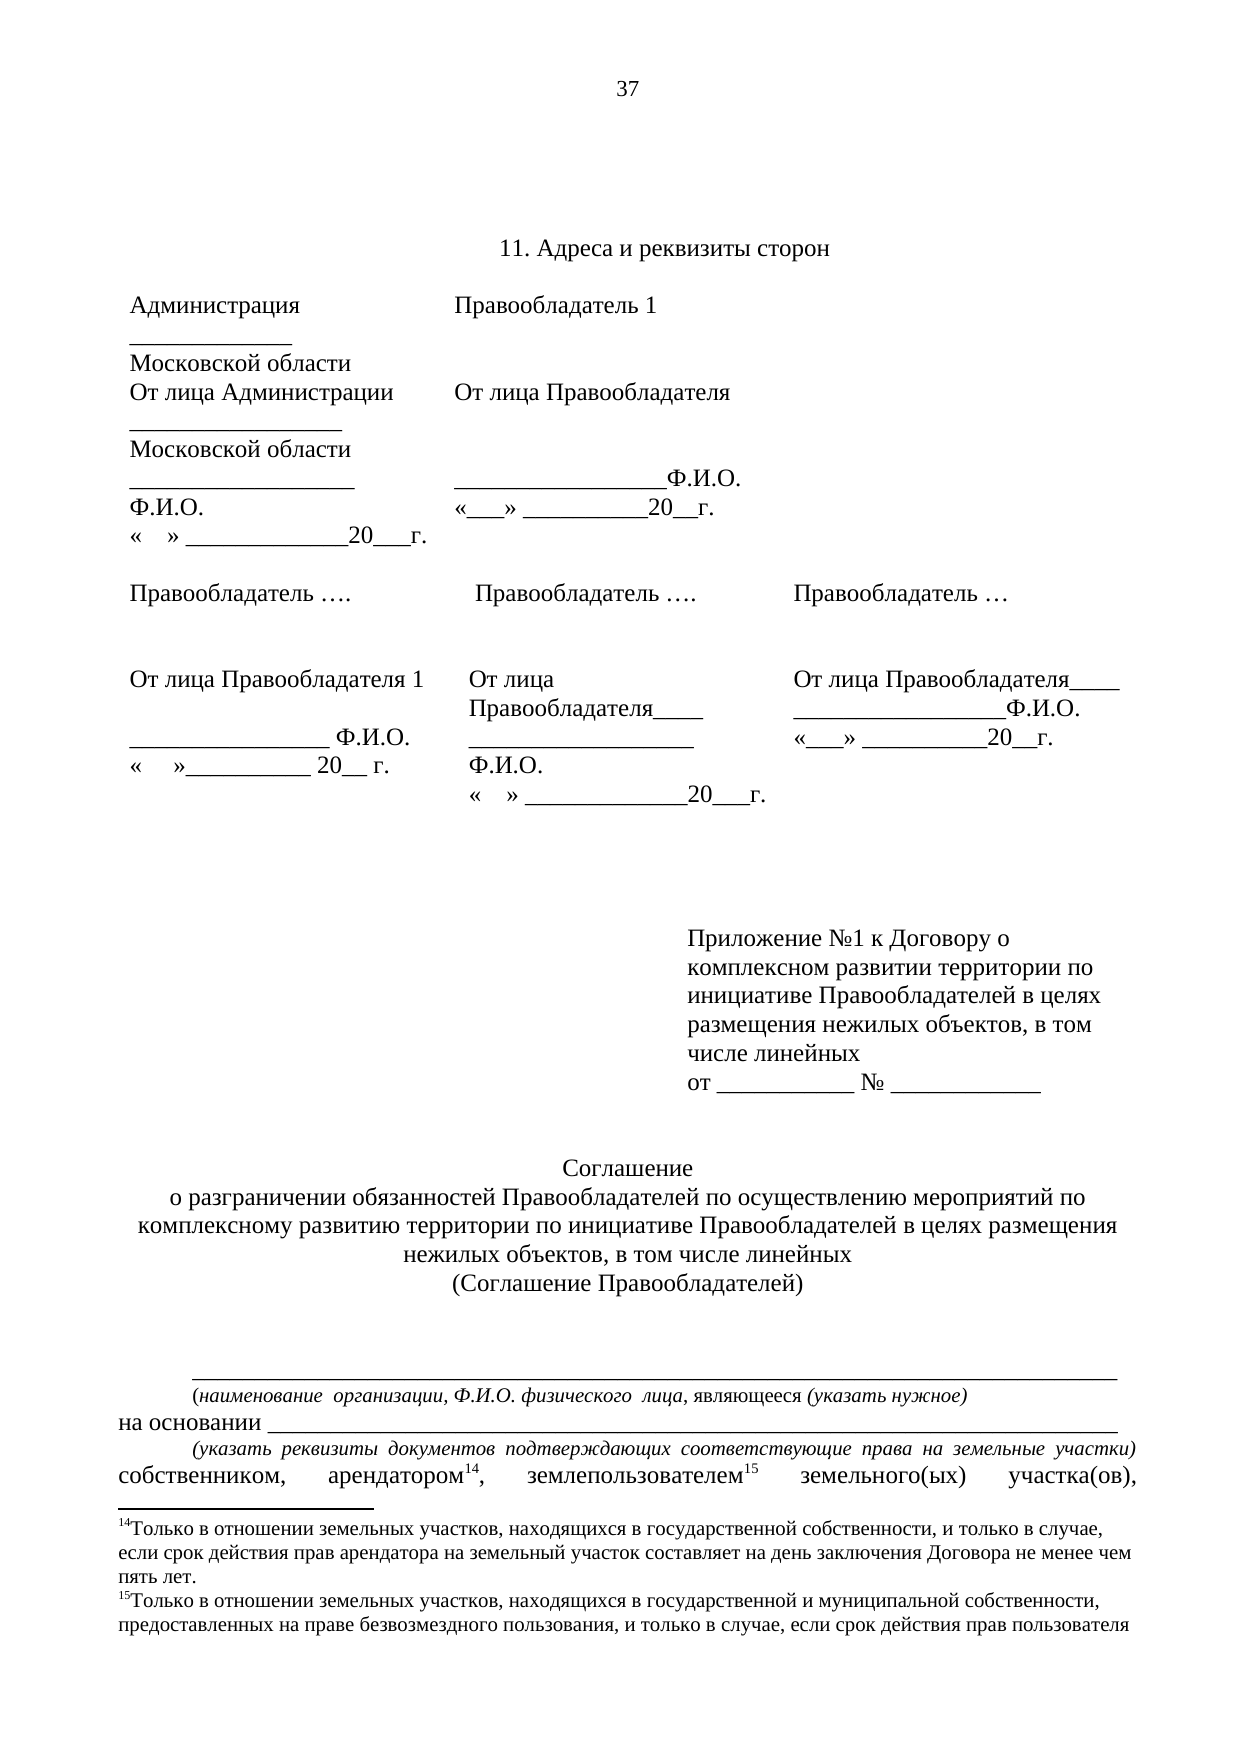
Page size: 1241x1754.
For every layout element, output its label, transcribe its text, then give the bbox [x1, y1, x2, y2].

table_header Правообладатель …. [118, 578, 457, 607]
table_header Правообладатель … [782, 578, 1136, 607]
text (наименование организации, Ф.И.О. физического лица, являющееся (указать нужное) [118, 1383, 1137, 1407]
text 11. Адреса и реквизиты сторон [118, 233, 1137, 262]
table_cell От лица Администрации _________________ Московской области __________________ Ф.И.О. « » _____________20___г. [118, 377, 443, 549]
text Соглашение [118, 1153, 1137, 1182]
table_header Правообладатель …. [457, 578, 782, 607]
table_cell От лица Правообладателя____ __________________ Ф.И.О. « » _____________20___г. [457, 607, 782, 866]
text на основании ____________________________________________________________________ [118, 1407, 1137, 1436]
table_cell От лица Правообладателя 1 ________________ Ф.И.О. « »__________ 20__ г. [118, 607, 457, 866]
text (Соглашение Правообладателей) [118, 1268, 1137, 1297]
text __________________________________________________________________________ [118, 1354, 1137, 1383]
table_header Приложение №1 к Договору о комплексном развитии территории по инициативе Правообладателей в целях размещения нежилых объектов, в том числе линейных от ___________ № ____________ [676, 923, 1115, 1096]
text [118, 1436, 1137, 1489]
table_cell От лица Правообладателя _________________Ф.И.О. «___» __________20__г. [443, 377, 779, 549]
table_header Администрация _____________ Московской области [118, 291, 443, 377]
table_cell От лица Правообладателя____ _________________Ф.И.О. «___» __________20__г. [782, 607, 1136, 866]
table_header Правообладатель 1 [443, 291, 779, 377]
text о разграничении обязанностей Правообладателей по осуществлению мероприятий по комплексному развитию территории по инициативе Правообладателей в целях размещения нежилых объектов, в том числе линейных [118, 1182, 1137, 1268]
